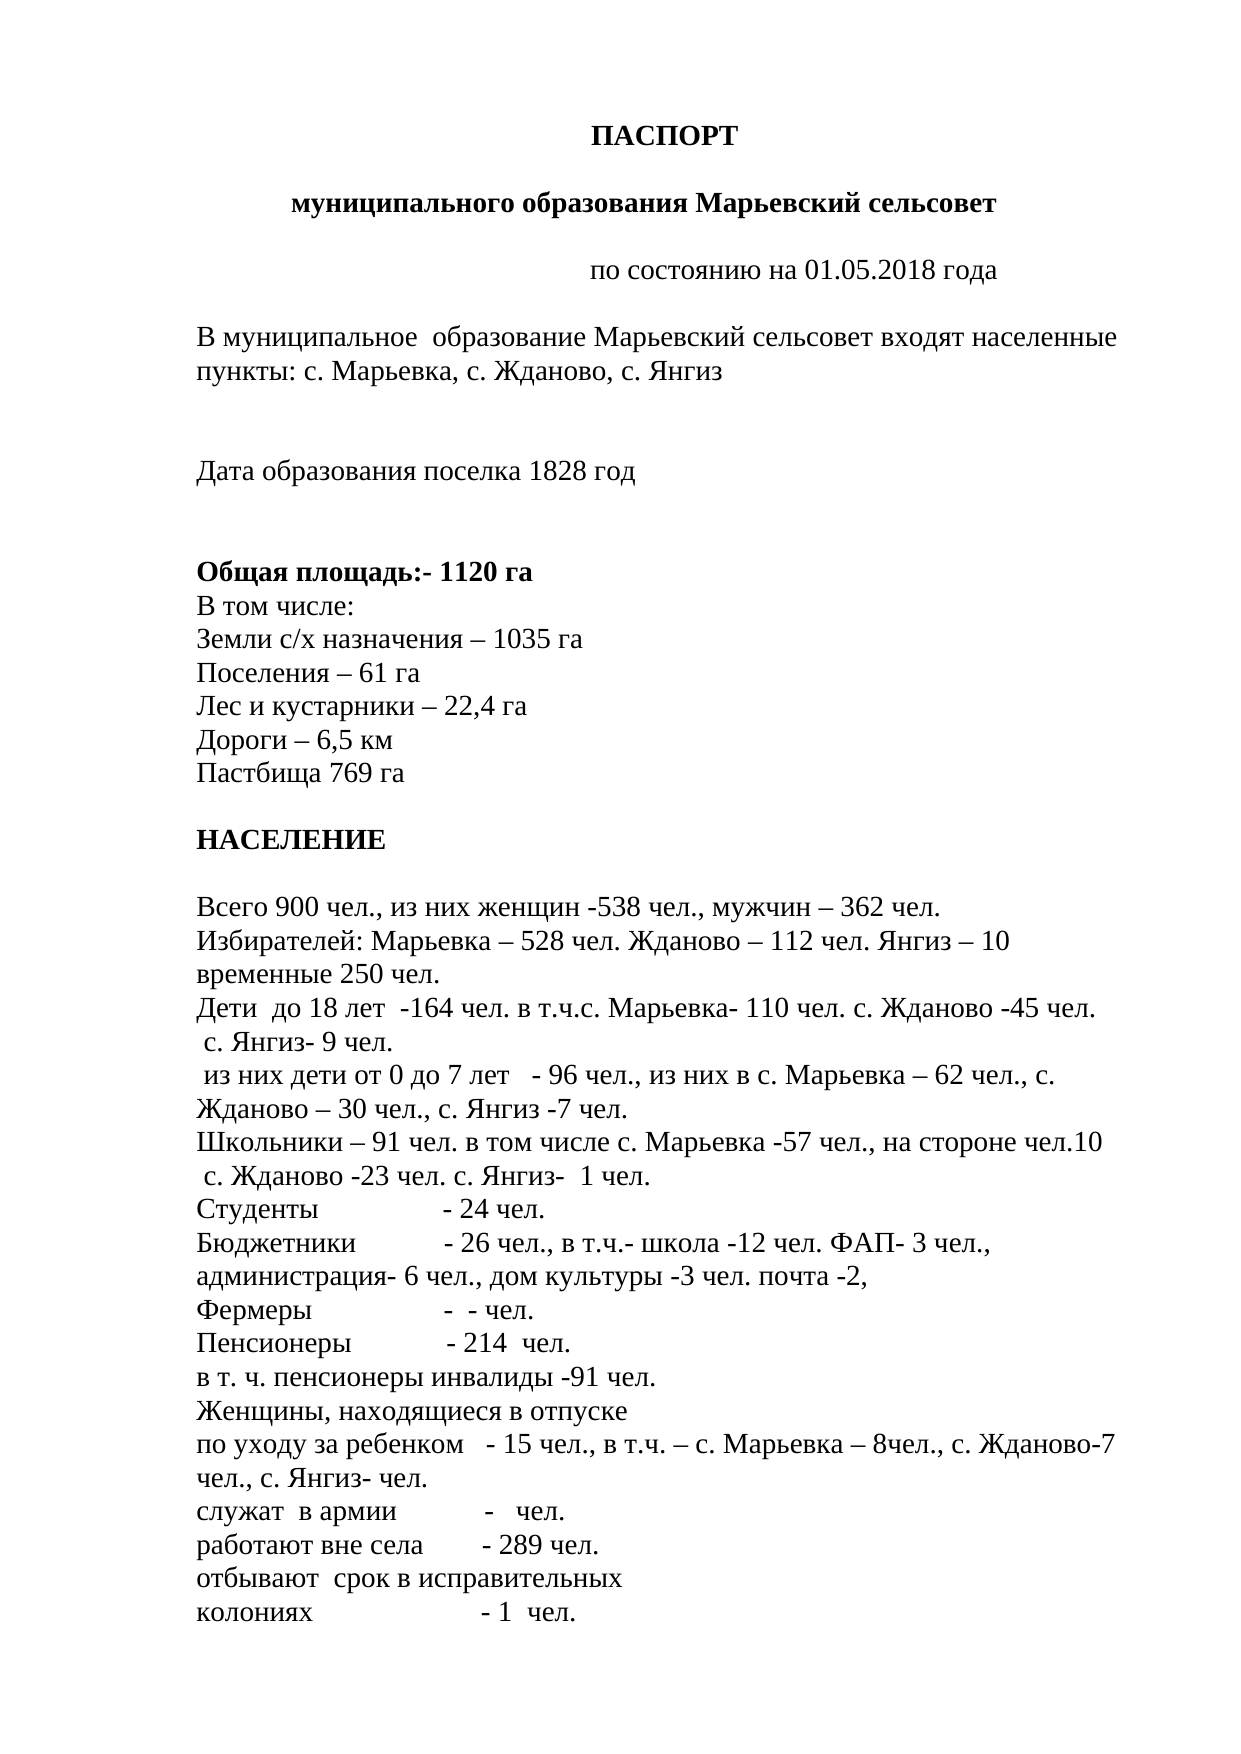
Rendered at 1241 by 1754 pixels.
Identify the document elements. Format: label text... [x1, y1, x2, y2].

text по состоянию на 01.05.2018 года [196, 252, 1152, 286]
text Земли с/х назначения – 1035 га [196, 621, 1152, 655]
text Избирателей: Марьевка – 528 чел. Жданово – 112 чел. Янгиз – 10 временные 250 чел. [196, 923, 1152, 990]
text отбывают срок в исправительных [196, 1560, 1152, 1594]
text с. Жданово -23 чел. с. Янгиз- 1 чел. [196, 1158, 1152, 1191]
text Фермеры - - чел. [196, 1292, 1152, 1326]
text из них дети от 0 до 7 лет - 96 чел., из них в с. Марьевка – 62 чел., с. Жданово – 30 чел., с. Янгиз -7 чел. [196, 1057, 1152, 1124]
text с. Янгиз- 9 чел. [196, 1024, 1152, 1057]
text работают вне села - 289 чел. [196, 1527, 1152, 1560]
text Всего 900 чел., из них женщин -538 чел., мужчин – 362 чел. [196, 889, 1152, 923]
text Общая площадь:- 1120 га [196, 554, 1152, 588]
text по уходу за ребенком - 15 чел., в т.ч. – с. Марьевка – 8чел., с. Жданово-7 чел., с. Янгиз- чел. [196, 1426, 1152, 1493]
text Поселения – 61 га [196, 655, 1152, 688]
text НАСЕЛЕНИЕ [196, 822, 1152, 856]
text муниципального образования Марьевский сельсовет [196, 185, 1152, 219]
text Школьники – 91 чел. в том числе с. Марьевка -57 чел., на стороне чел.10 [196, 1124, 1152, 1158]
text Дороги – 6,5 км [196, 722, 1152, 755]
text Бюджетники - 26 чел., в т.ч.- школа -12 чел. ФАП- 3 чел., администрация- 6 чел., дом культуры -3 чел. почта -2, [196, 1225, 1152, 1292]
text В том числе: [196, 588, 1152, 621]
text служат в армии - чел. [196, 1493, 1152, 1527]
text Лес и кустарники – 22,4 га [196, 688, 1152, 722]
text Пастбища 769 га [196, 755, 1152, 789]
text в т. ч. пенсионеры инвалиды -91 чел. [196, 1359, 1152, 1393]
text Женщины, находящиеся в отпуске [196, 1393, 1152, 1426]
text Студенты - 24 чел. [196, 1191, 1152, 1225]
text Дети до 18 лет -164 чел. в т.ч.с. Марьевка- 110 чел. с. Жданово -45 чел. [196, 990, 1152, 1024]
text Дата образования поселка 1828 год [196, 453, 1152, 487]
text В муниципальное образование Марьевский сельсовет входят населенные пункты: с. Марьевка, с. Жданово, с. Янгиз [196, 319, 1152, 386]
text колониях - 1 чел. [196, 1594, 1152, 1627]
text Пенсионеры - 214 чел. [196, 1326, 1152, 1359]
text ПАСПОРТ [177, 118, 1152, 152]
